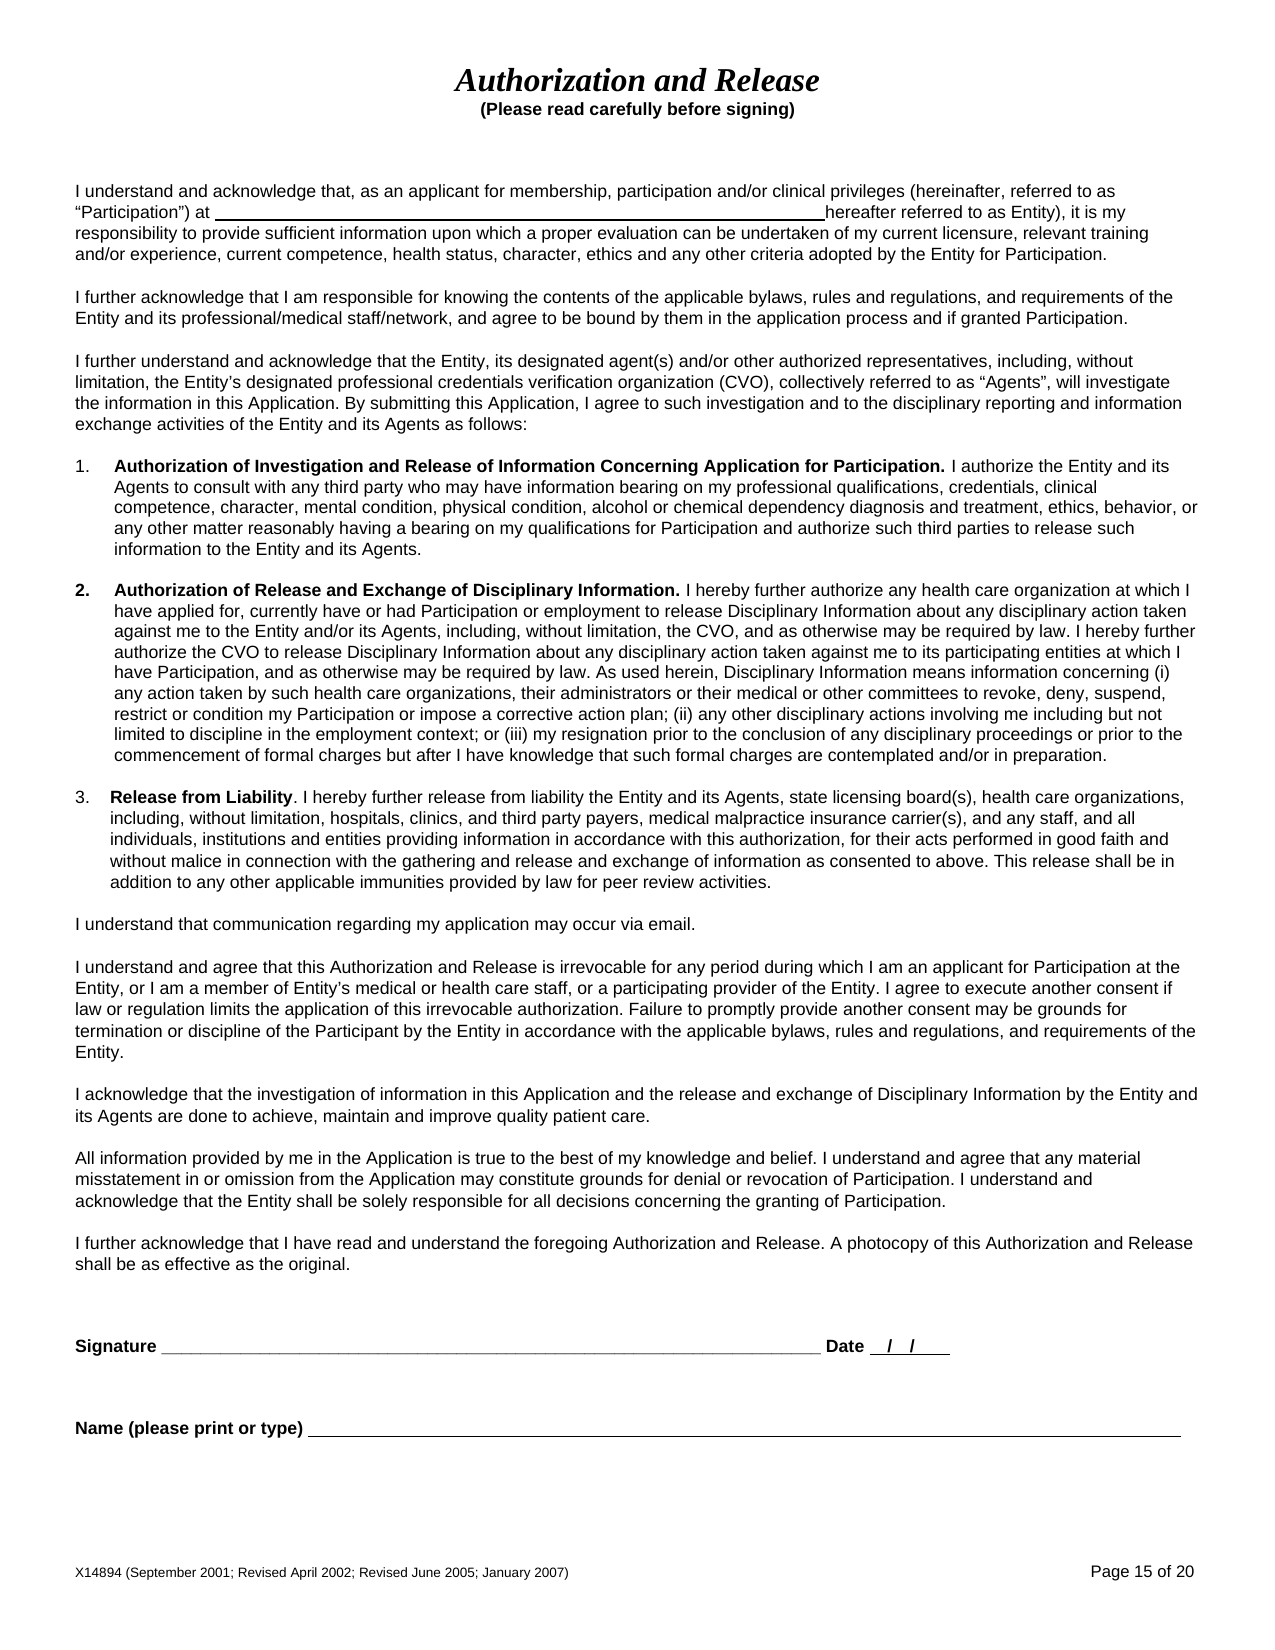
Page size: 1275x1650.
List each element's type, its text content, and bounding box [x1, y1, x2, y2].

text (Please read carefully before signing) [75, 98, 1200, 119]
text Name (please print or type) [75, 1418, 1200, 1438]
text 2. Authorization of Release and Exchange of Disciplinary Information. I hereby further authorize any health care organization at which I have applied for, currently have or had Participation or employment to release Disciplinary Information about any disciplinary action taken against me to the Entity and/or its Agents, including, without limitation, the CVO, and as otherwise may be required by law. I hereby further authorize the CVO to release Disciplinary Information about any disciplinary action taken against me to its participating entities at which I have Participation, and as otherwise may be required by law. As used herein, Disciplinary Information means information concerning (i) any action taken by such health care organizations, their administrators or their medical or other committees to revoke, deny, suspend, restrict or condition my Participation or impose a corrective action plan; (ii) any other disciplinary actions involving me including but not limited to discipline in the employment context; or (iii) my resignation prior to the conclusion of any disciplinary proceedings or prior to the commencement of formal charges but after I have knowledge that such formal charges are contemplated and/or in preparation. [75, 580, 1200, 766]
text I further understand and acknowledge that the Entity, its designated agent(s) and/or other authorized representatives, including, without limitation, the Entity’s designated professional credentials verification organization (CVO), collectively referred to as “Agents”, will investigate the information in this Application. By submitting this Application, I agree to such investigation and to the disciplinary reporting and information exchange activities of the Entity and its Agents as follows: [75, 350, 1200, 435]
text I understand and agree that this Authorization and Release is irrevocable for any period during which I am an applicant for Participation at the Entity, or I am a member of Entity’s medical or health care staff, or a participating provider of the Entity. I agree to execute another consent if law or regulation limits the application of this irrevocable authorization. Failure to promptly provide another consent may be grounds for termination or discipline of the Participant by the Entity in accordance with the applicable bylaws, rules and regulations, and requirements of the Entity. [75, 956, 1200, 1062]
text All information provided by me in the Application is true to the best of my knowledge and belief. I understand and agree that any material misstatement in or omission from the Application may constitute grounds for denial or revocation of Participation. I understand and acknowledge that the Entity shall be solely responsible for all decisions concerning the granting of Participation. [75, 1147, 1200, 1211]
text I further acknowledge that I am responsible for knowing the contents of the applicable bylaws, rules and regulations, and requirements of the Entity and its professional/medical staff/network, and agree to be bound by them in the application process and if granted Participation. [75, 286, 1200, 329]
text Signature ___________________________________________________________________ Date / / [75, 1336, 1200, 1357]
text 3. Release from Liability. I hereby further release from liability the Entity and its Agents, state licensing board(s), health care organizations, including, without limitation, hospitals, clinics, and third party payers, medical malpractice insurance carrier(s), and any staff, and all individuals, institutions and entities providing information in accordance with this authorization, for their acts performed in good faith and without malice in connection with the gathering and release and exchange of information as consented to above. This release shall be in addition to any other applicable immunities provided by law for peer review activities. [75, 786, 1200, 892]
text I understand and acknowledge that, as an applicant for membership, participation and/or clinical privileges (hereinafter, referred to as “Participation”) at hereafter referred to as Entity), it is my responsibility to provide sufficient information upon which a proper evaluation can be undertaken of my current licensure, relevant training and/or experience, current competence, health status, character, ethics and any other criteria adopted by the Entity for Participation. [75, 180, 1200, 265]
text Authorization and Release [75, 60, 1200, 98]
text I understand that communication regarding my application may occur via email. [75, 914, 1200, 935]
text I acknowledge that the investigation of information in this Application and the release and exchange of Disciplinary Information by the Entity and its Agents are done to achieve, maintain and improve quality patient care. [75, 1084, 1200, 1126]
text I further acknowledge that I have read and understand the foregoing Authorization and Release. A photocopy of this Authorization and Release shall be as effective as the original. [75, 1232, 1200, 1275]
text 1. Authorization of Investigation and Release of Information Concerning Application for Participation. I authorize the Entity and its Agents to consult with any third party who may have information bearing on my professional qualifications, credentials, clinical competence, character, mental condition, physical condition, alcohol or chemical dependency diagnosis and treatment, ethics, behavior, or any other matter reasonably having a bearing on my qualifications for Participation and authorize such third parties to release such information to the Entity and its Agents. [75, 456, 1200, 559]
